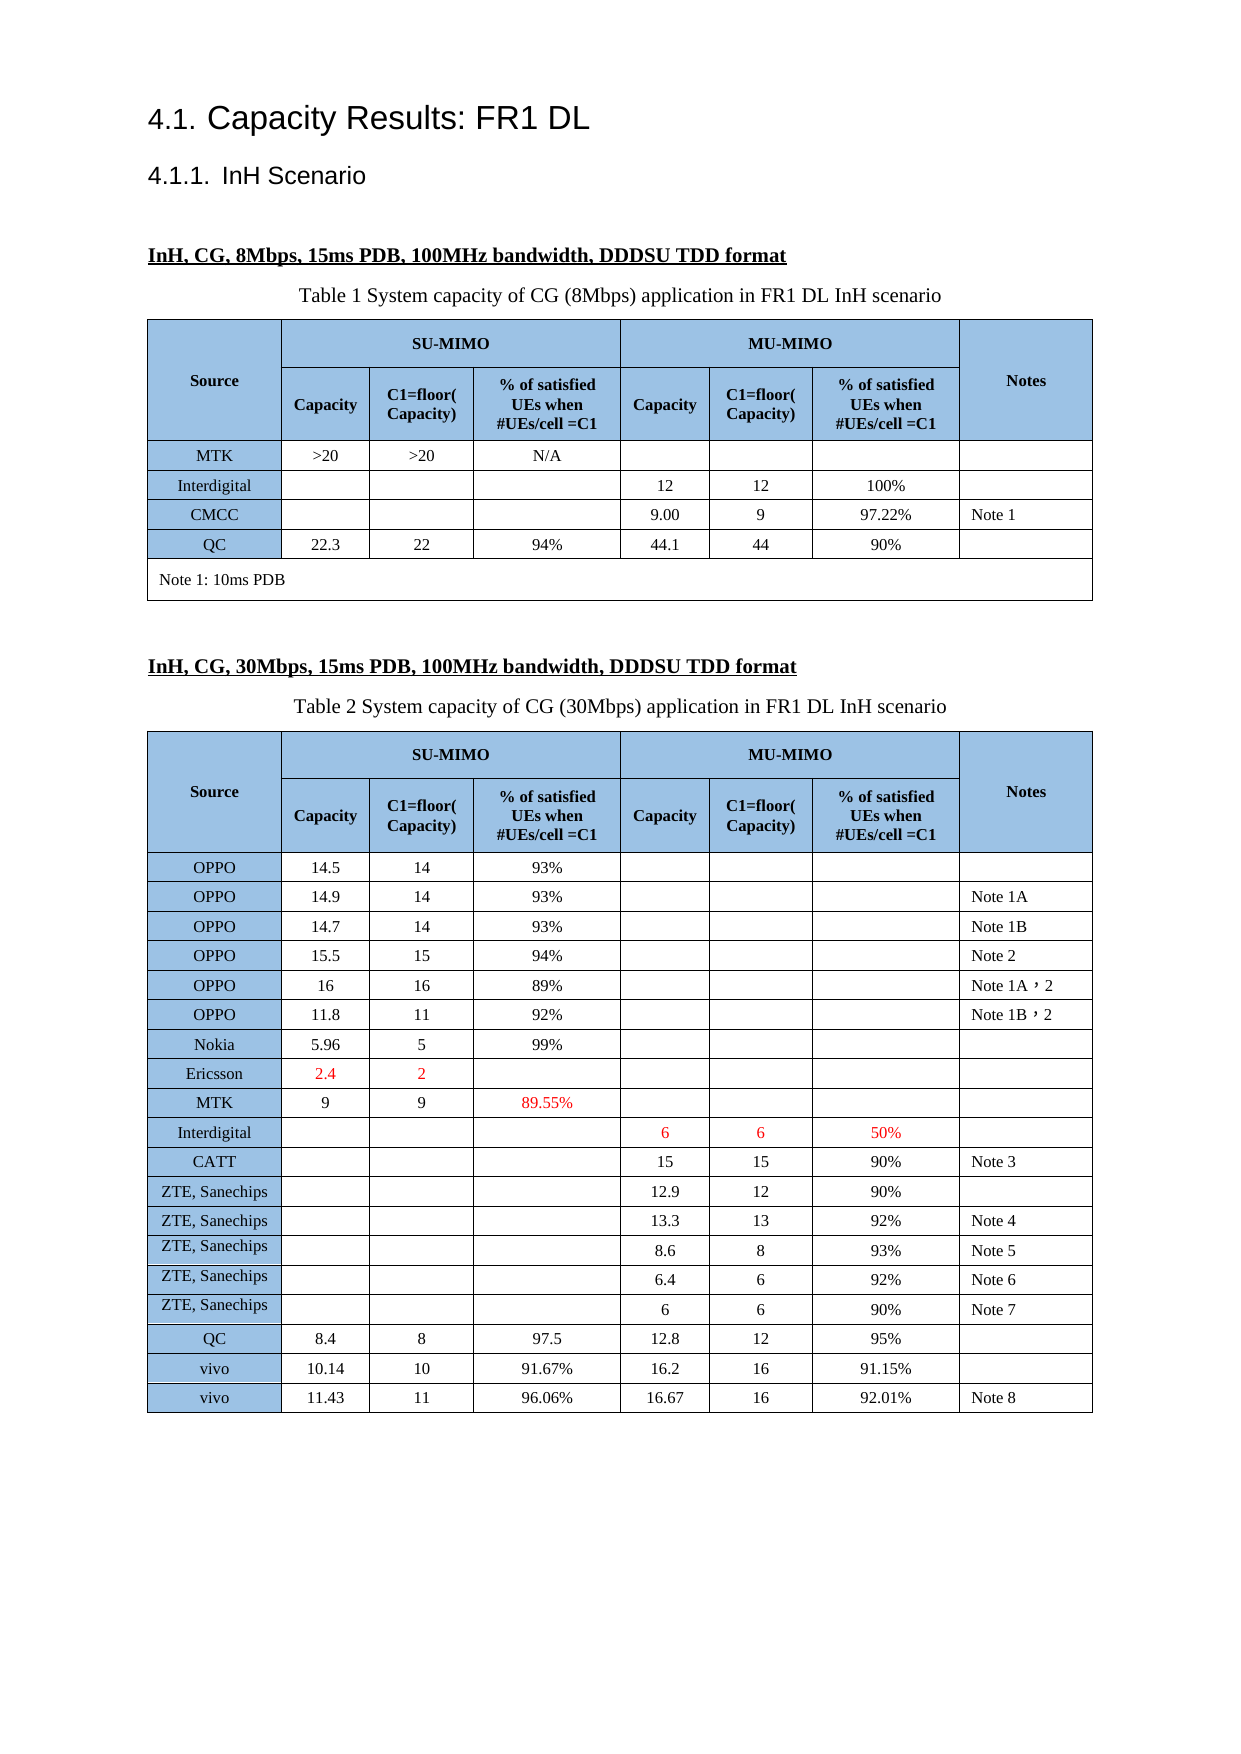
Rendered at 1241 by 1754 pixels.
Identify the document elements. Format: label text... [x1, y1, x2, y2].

table_cell 14 [370, 912, 473, 940]
table_cell 16 [710, 1354, 812, 1382]
table_cell [813, 1089, 959, 1117]
list InH Scenario [148, 161, 1092, 190]
table_cell 2.4 [282, 1059, 369, 1088]
table_cell 6.4 [621, 1266, 709, 1294]
table_cell 12 [710, 1177, 812, 1206]
table_cell 2 [370, 1059, 473, 1088]
table_cell Interdigital [148, 471, 281, 499]
table_cell [813, 1059, 959, 1088]
table_cell 11.8 [282, 1000, 369, 1029]
table_cell [370, 500, 473, 529]
table_cell % of satisfied UEs when #UEs/cell =C1 [813, 779, 959, 852]
table_cell [474, 1266, 620, 1294]
table_cell N/A [474, 441, 620, 470]
table_cell 6 [621, 1295, 709, 1323]
table_cell 6 [710, 1266, 812, 1294]
table_cell 91.67% [474, 1354, 620, 1382]
table_cell 92% [474, 1000, 620, 1029]
table_cell Note 1A，2 [960, 971, 1092, 999]
table_cell [960, 1089, 1092, 1117]
table_cell Note 7 [960, 1295, 1092, 1323]
text Table 2 System capacity of CG (30Mbps) application in FR1 DL InH scenario [148, 694, 1092, 718]
table_header MU-MIMO [621, 732, 959, 778]
table_cell [474, 500, 620, 529]
table_cell 9 [370, 1089, 473, 1117]
table_cell 8 [710, 1236, 812, 1264]
table_cell [621, 941, 709, 970]
table_cell [813, 882, 959, 911]
table_cell [710, 853, 812, 881]
table_cell Note 5 [960, 1236, 1092, 1264]
table_cell 91.15% [813, 1354, 959, 1382]
table_cell [710, 1000, 812, 1029]
table_cell 16 [370, 971, 473, 999]
table_cell QC [148, 1325, 281, 1353]
table_cell 94% [474, 941, 620, 970]
table_cell Note 3 [960, 1148, 1092, 1176]
table_cell CMCC [148, 500, 281, 529]
text Table 1 System capacity of CG (8Mbps) application in FR1 DL InH scenario [148, 283, 1092, 307]
table_cell 15 [621, 1148, 709, 1176]
table_cell [282, 1266, 369, 1294]
table_cell OPPO [148, 971, 281, 999]
table_cell [710, 882, 812, 911]
table_cell [370, 1177, 473, 1206]
table_cell MTK [148, 1089, 281, 1117]
table_cell [282, 1295, 369, 1323]
table_cell [370, 1295, 473, 1323]
table_cell 14.7 [282, 912, 369, 940]
table_cell 22 [370, 530, 473, 558]
table_cell [474, 1236, 620, 1264]
table_cell 12 [710, 1325, 812, 1353]
table_cell [621, 1000, 709, 1029]
table_cell 94% [474, 530, 620, 558]
table_cell 14 [370, 882, 473, 911]
table_cell Interdigital [148, 1118, 281, 1147]
table_cell [282, 1207, 369, 1235]
table_cell 97.5 [474, 1325, 620, 1353]
table_header Source [148, 320, 281, 440]
table_cell [474, 471, 620, 499]
table_cell [282, 1118, 369, 1147]
table_cell 9 [282, 1089, 369, 1117]
table_cell 13 [710, 1207, 812, 1235]
table_cell vivo [148, 1384, 281, 1412]
table_header Source [148, 732, 281, 852]
table_cell [621, 1030, 709, 1058]
table_cell [474, 1118, 620, 1147]
table_cell 12 [621, 471, 709, 499]
table_cell OPPO [148, 882, 281, 911]
table_cell [960, 441, 1092, 470]
table_cell [282, 1236, 369, 1264]
table_cell 92% [813, 1207, 959, 1235]
table_cell [960, 1059, 1092, 1088]
table_cell 15 [370, 941, 473, 970]
table_header SU-MIMO [282, 320, 620, 367]
table_cell 16.2 [621, 1354, 709, 1382]
table_cell [710, 912, 812, 940]
table_cell 90% [813, 1148, 959, 1176]
table_cell Note 1A [960, 882, 1092, 911]
table_cell 14.5 [282, 853, 369, 881]
table_cell 92% [813, 1266, 959, 1294]
table_cell % of satisfied UEs when #UEs/cell =C1 [813, 368, 959, 440]
table_cell Note 8 [960, 1384, 1092, 1412]
table_cell 8.6 [621, 1236, 709, 1264]
table_cell Capacity [621, 368, 709, 440]
table_cell ZTE, Sanechips [148, 1177, 281, 1206]
table_cell [474, 1148, 620, 1176]
table_cell 100% [813, 471, 959, 499]
table_cell 5.96 [282, 1030, 369, 1058]
table_cell 96.06% [474, 1384, 620, 1412]
table_cell Note 4 [960, 1207, 1092, 1235]
table_cell [960, 1325, 1092, 1353]
table_cell [621, 1059, 709, 1088]
table_cell [710, 971, 812, 999]
table_cell 14 [370, 853, 473, 881]
table_cell [621, 912, 709, 940]
table_cell Note 1B，2 [960, 1000, 1092, 1029]
table_cell >20 [282, 441, 369, 470]
table_cell 12.8 [621, 1325, 709, 1353]
table_cell 90% [813, 530, 959, 558]
table_cell 14.9 [282, 882, 369, 911]
table_cell Capacity [282, 779, 369, 852]
table_cell [282, 1148, 369, 1176]
table_cell [621, 441, 709, 470]
table_cell [370, 471, 473, 499]
table_cell 13.3 [621, 1207, 709, 1235]
table_cell [813, 853, 959, 881]
table_cell 16 [282, 971, 369, 999]
table_cell ZTE, Sanechips [148, 1266, 281, 1294]
table_cell [710, 1059, 812, 1088]
table_cell 44.1 [621, 530, 709, 558]
table_cell C1=floor(Capacity) [370, 779, 473, 852]
table_cell Ericsson [148, 1059, 281, 1088]
table_cell [621, 853, 709, 881]
table_cell MTK [148, 441, 281, 470]
table_cell 8.4 [282, 1325, 369, 1353]
table_cell [960, 471, 1092, 499]
table_cell ZTE, Sanechips [148, 1295, 281, 1323]
table_cell [710, 1030, 812, 1058]
table_cell 93% [474, 912, 620, 940]
table_cell 16 [710, 1384, 812, 1412]
table_cell [282, 500, 369, 529]
table_cell 6 [621, 1118, 709, 1147]
table_cell [813, 1000, 959, 1029]
table_cell [370, 1236, 473, 1264]
table_cell [621, 882, 709, 911]
table_cell Note 1: 10ms PDB [148, 559, 1092, 600]
table_cell [621, 1089, 709, 1117]
table_header Notes [960, 320, 1092, 440]
table_cell 10 [370, 1354, 473, 1382]
table_cell 90% [813, 1295, 959, 1323]
table_cell [813, 971, 959, 999]
table_cell OPPO [148, 1000, 281, 1029]
table_cell 15.5 [282, 941, 369, 970]
table_cell [621, 971, 709, 999]
table_cell 92.01% [813, 1384, 959, 1412]
table_cell [960, 530, 1092, 558]
table_cell 10.14 [282, 1354, 369, 1382]
table_cell QC [148, 530, 281, 558]
table_cell 93% [474, 882, 620, 911]
table_cell Note 1B [960, 912, 1092, 940]
table_cell 12 [710, 471, 812, 499]
text InH, CG, 8Mbps, 15ms PDB, 100MHz bandwidth, DDDSU TDD format [148, 243, 1092, 267]
table_cell 5 [370, 1030, 473, 1058]
table_cell ZTE, Sanechips [148, 1236, 281, 1264]
table_cell [370, 1266, 473, 1294]
table_cell [710, 441, 812, 470]
table_cell % of satisfied UEs when #UEs/cell =C1 [474, 779, 620, 852]
table_cell [960, 1177, 1092, 1206]
table_cell 89.55% [474, 1089, 620, 1117]
table_cell C1=floor(Capacity) [710, 368, 812, 440]
table_cell [813, 441, 959, 470]
table_cell [813, 912, 959, 940]
table_cell [960, 1118, 1092, 1147]
table_cell OPPO [148, 853, 281, 881]
table_cell 11 [370, 1384, 473, 1412]
table_cell 12.9 [621, 1177, 709, 1206]
table_cell Note 6 [960, 1266, 1092, 1294]
table_cell [474, 1059, 620, 1088]
table_cell 93% [813, 1236, 959, 1264]
table_cell 16.67 [621, 1384, 709, 1412]
table_cell OPPO [148, 912, 281, 940]
table_cell C1=floor(Capacity) [710, 779, 812, 852]
table_cell CATT [148, 1148, 281, 1176]
table_cell 99% [474, 1030, 620, 1058]
table_cell [474, 1295, 620, 1323]
table_cell [710, 941, 812, 970]
table_cell 22.3 [282, 530, 369, 558]
table_cell 9 [710, 500, 812, 529]
table_cell 95% [813, 1325, 959, 1353]
table_cell [960, 1030, 1092, 1058]
table_cell 50% [813, 1118, 959, 1147]
table_cell [474, 1177, 620, 1206]
table_cell [474, 1207, 620, 1235]
table_cell [370, 1118, 473, 1147]
list Capacity Results: FR1 DL [148, 98, 1092, 136]
table_cell Capacity [621, 779, 709, 852]
table_cell [370, 1207, 473, 1235]
table_cell 93% [474, 853, 620, 881]
table_cell [960, 1354, 1092, 1382]
table_cell Nokia [148, 1030, 281, 1058]
table_cell [282, 1177, 369, 1206]
table_cell ZTE, Sanechips [148, 1207, 281, 1235]
table_cell >20 [370, 441, 473, 470]
table_cell OPPO [148, 941, 281, 970]
table_header Notes [960, 732, 1092, 852]
table_cell 9.00 [621, 500, 709, 529]
table_cell 89% [474, 971, 620, 999]
table_cell [813, 941, 959, 970]
table_header MU-MIMO [621, 320, 959, 367]
table_cell Capacity [282, 368, 369, 440]
table_cell 97.22% [813, 500, 959, 529]
table_cell C1=floor(Capacity) [370, 368, 473, 440]
table_cell vivo [148, 1354, 281, 1382]
table_cell [813, 1030, 959, 1058]
table_cell 6 [710, 1295, 812, 1323]
table_cell 11 [370, 1000, 473, 1029]
table_cell 8 [370, 1325, 473, 1353]
table_cell 44 [710, 530, 812, 558]
table_header SU-MIMO [282, 732, 620, 778]
table_cell 11.43 [282, 1384, 369, 1412]
table_cell [960, 853, 1092, 881]
table_cell Note 2 [960, 941, 1092, 970]
table_cell [370, 1148, 473, 1176]
table_cell [710, 1089, 812, 1117]
table_cell 90% [813, 1177, 959, 1206]
table_cell % of satisfied UEs when #UEs/cell =C1 [474, 368, 620, 440]
text InH, CG, 30Mbps, 15ms PDB, 100MHz bandwidth, DDDSU TDD format [148, 654, 1092, 678]
table_cell 15 [710, 1148, 812, 1176]
table_cell Note 1 [960, 500, 1092, 529]
table_cell 6 [710, 1118, 812, 1147]
table_cell [282, 471, 369, 499]
